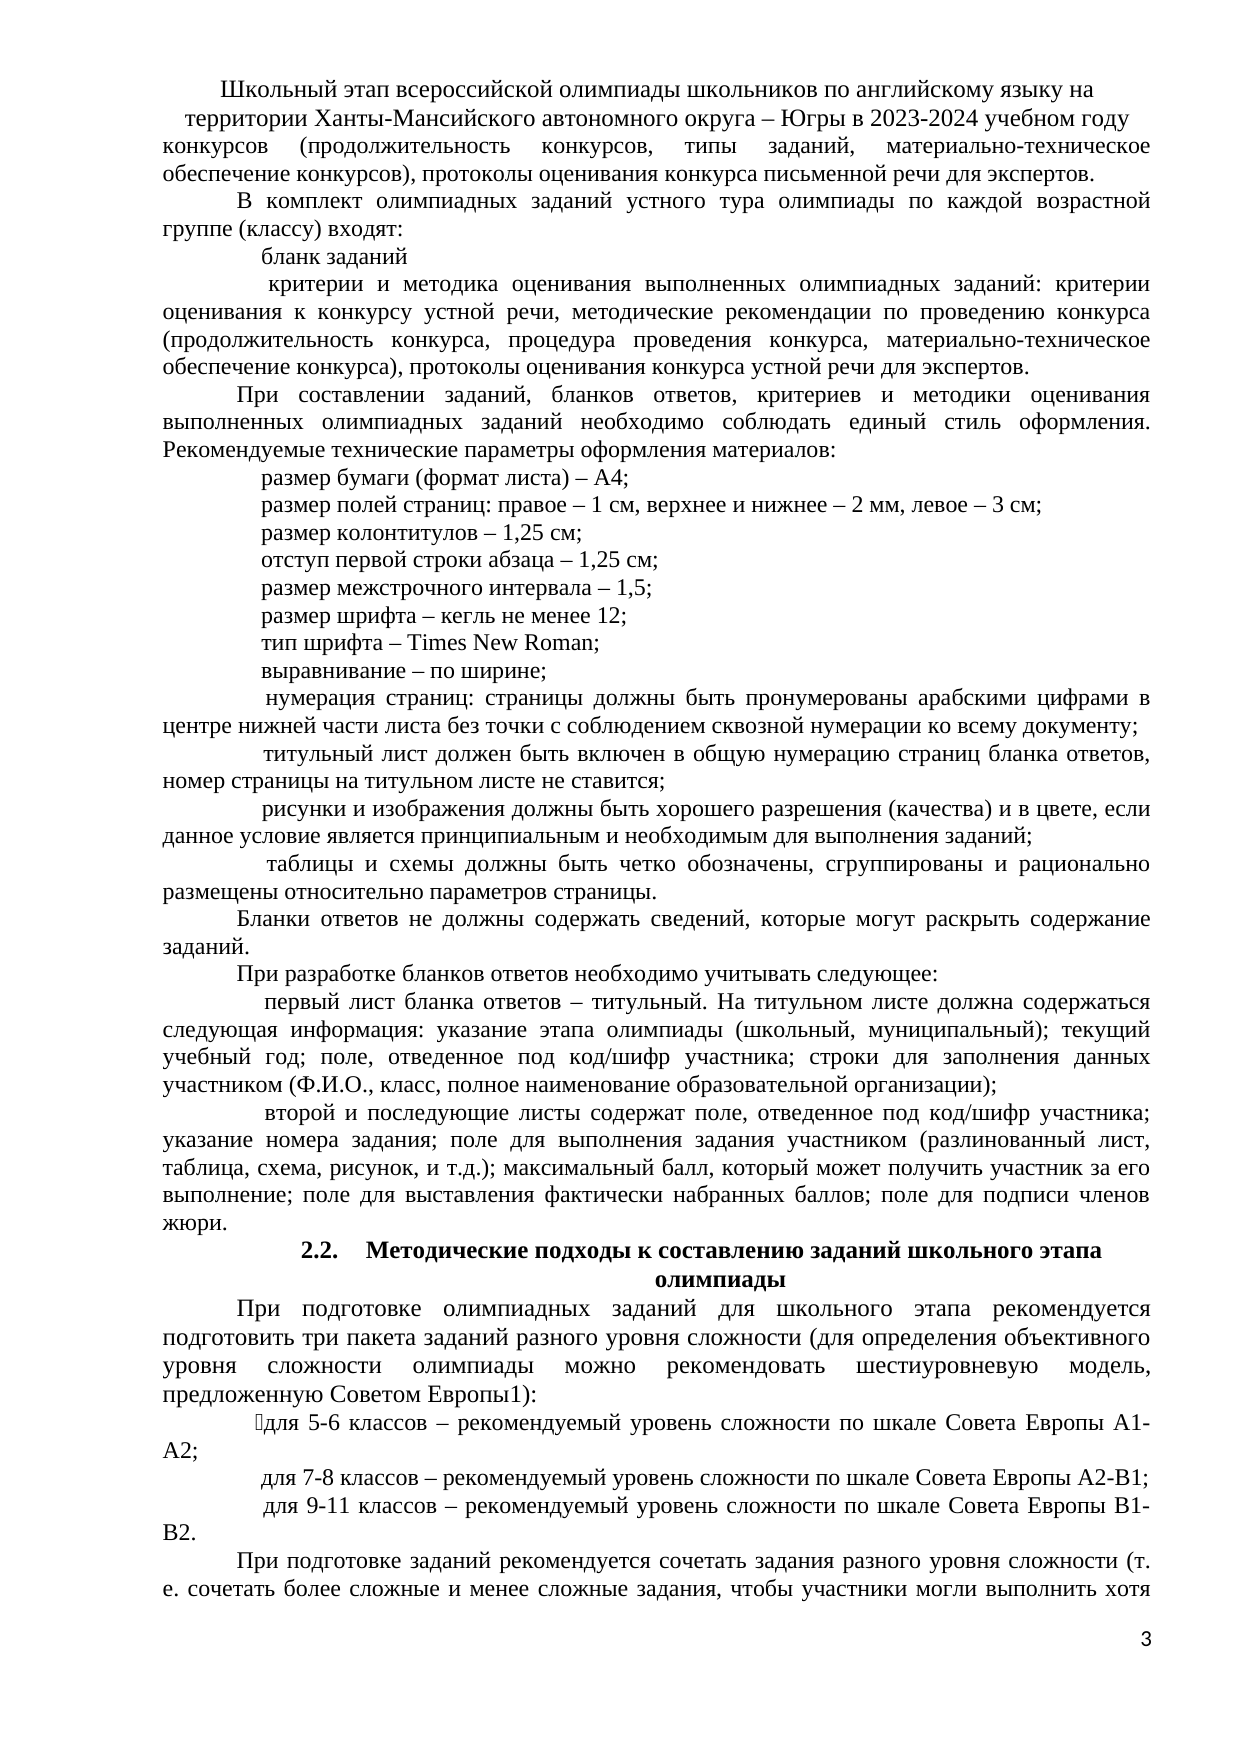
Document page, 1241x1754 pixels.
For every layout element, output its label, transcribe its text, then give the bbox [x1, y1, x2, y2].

text  рисунки и изображения должны быть хорошего разрешения (качества) и в цвете, если данное условие является принципиальным и необходимым для выполнения заданий; [162, 794, 1152, 849]
text  таблицы и схемы должны быть четко обозначены, сгруппированы и рационально размещены относительно параметров страницы. [162, 849, 1152, 904]
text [162, 131, 1152, 187]
text При разработке бланков ответов необходимо учитывать следующее: [162, 959, 1152, 987]
text  бланк заданий [162, 242, 1152, 269]
text  для 9-11 классов – рекомендуемый уровень сложности по шкале Совета Европы B1-B2. [162, 1491, 1152, 1546]
text Бланки ответов не должны содержать сведений, которые могут раскрыть содержание заданий. [162, 904, 1152, 959]
text  размер шрифта – кегль не менее 12; [162, 601, 1152, 628]
text  второй и последующие листы содержат поле, отведенное под код/шифр участника; указание номера задания; поле для выполнения задания участником (разлинованный лист, таблица, схема, рисунок, и т.д.); максимальный балл, который может получить участник за его выполнение; поле для выставления фактически набранных баллов; поле для подписи членов жюри. [162, 1097, 1152, 1236]
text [162, 1546, 1152, 1601]
text При составлении заданий, бланков ответов, критериев и методики оценивания выполненных олимпиадных заданий необходимо соблюдать единый стиль оформления. Рекомендуемые технические параметры оформления материалов: [162, 380, 1152, 463]
text  нумерация страниц: страницы должны быть пронумерованы арабскими цифрами в центре нижней части листа без точки с соблюдением сквозной нумерации ко всему документу; [162, 683, 1152, 739]
text  размер колонтитулов – 1,25 см; [162, 518, 1152, 545]
text  титульный лист должен быть включен в общую нумерацию страниц бланка ответов, номер страницы на титульном листе не ставится; [162, 739, 1152, 794]
text  для 7-8 классов – рекомендуемый уровень сложности по шкале Совета Европы A2-B1; [162, 1463, 1152, 1491]
text  отступ первой строки абзаца – 1,25 см; [162, 545, 1152, 573]
text  первый лист бланка ответов – титульный. На титульном листе должна содержаться следующая информация: указание этапа олимпиады (школьный, муниципальный); текущий учебный год; поле, отведенное под код/шифр участника; строки для заполнения данных участником (Ф.И.О., класс, полное наименование образовательной организации); [162, 987, 1152, 1097]
list Методические подходы к составлению заданий школьного этапа олимпиады [251, 1236, 1152, 1293]
text  выравнивание – по ширине; [162, 656, 1152, 683]
text  размер межстрочного интервала – 1,5; [162, 573, 1152, 601]
text В комплект олимпиадных заданий устного тура олимпиады по каждой возрастной группе (классу) входят: [162, 187, 1152, 242]
text  размер полей страниц: правое – 1 см, верхнее и нижнее – 2 мм, левое – 3 см; [162, 490, 1152, 518]
text  критерии и методика оценивания выполненных олимпиадных заданий: критерии оценивания к конкурсу устной речи, методические рекомендации по проведению конкурса (продолжительность конкурса, процедура проведения конкурса, материально-техническое обеспечение конкурса), протоколы оценивания конкурса устной речи для экспертов. [162, 269, 1152, 380]
list При подготовке олимпиадных заданий для школьного этапа рекомендуется подготовить три пакета заданий разного уровня сложности (для определения объективного уровня сложности олимпиады можно рекомендовать шестиуровневую модель, предложенную Советом Европы1): [162, 1293, 1152, 1408]
text  размер бумаги (формат листа) – А4; [162, 463, 1152, 490]
text  тип шрифта – Times New Roman; [162, 628, 1152, 656]
text для 5-6 классов – рекомендуемый уровень сложности по шкале Совета Европы A1-A2; [162, 1408, 1152, 1463]
